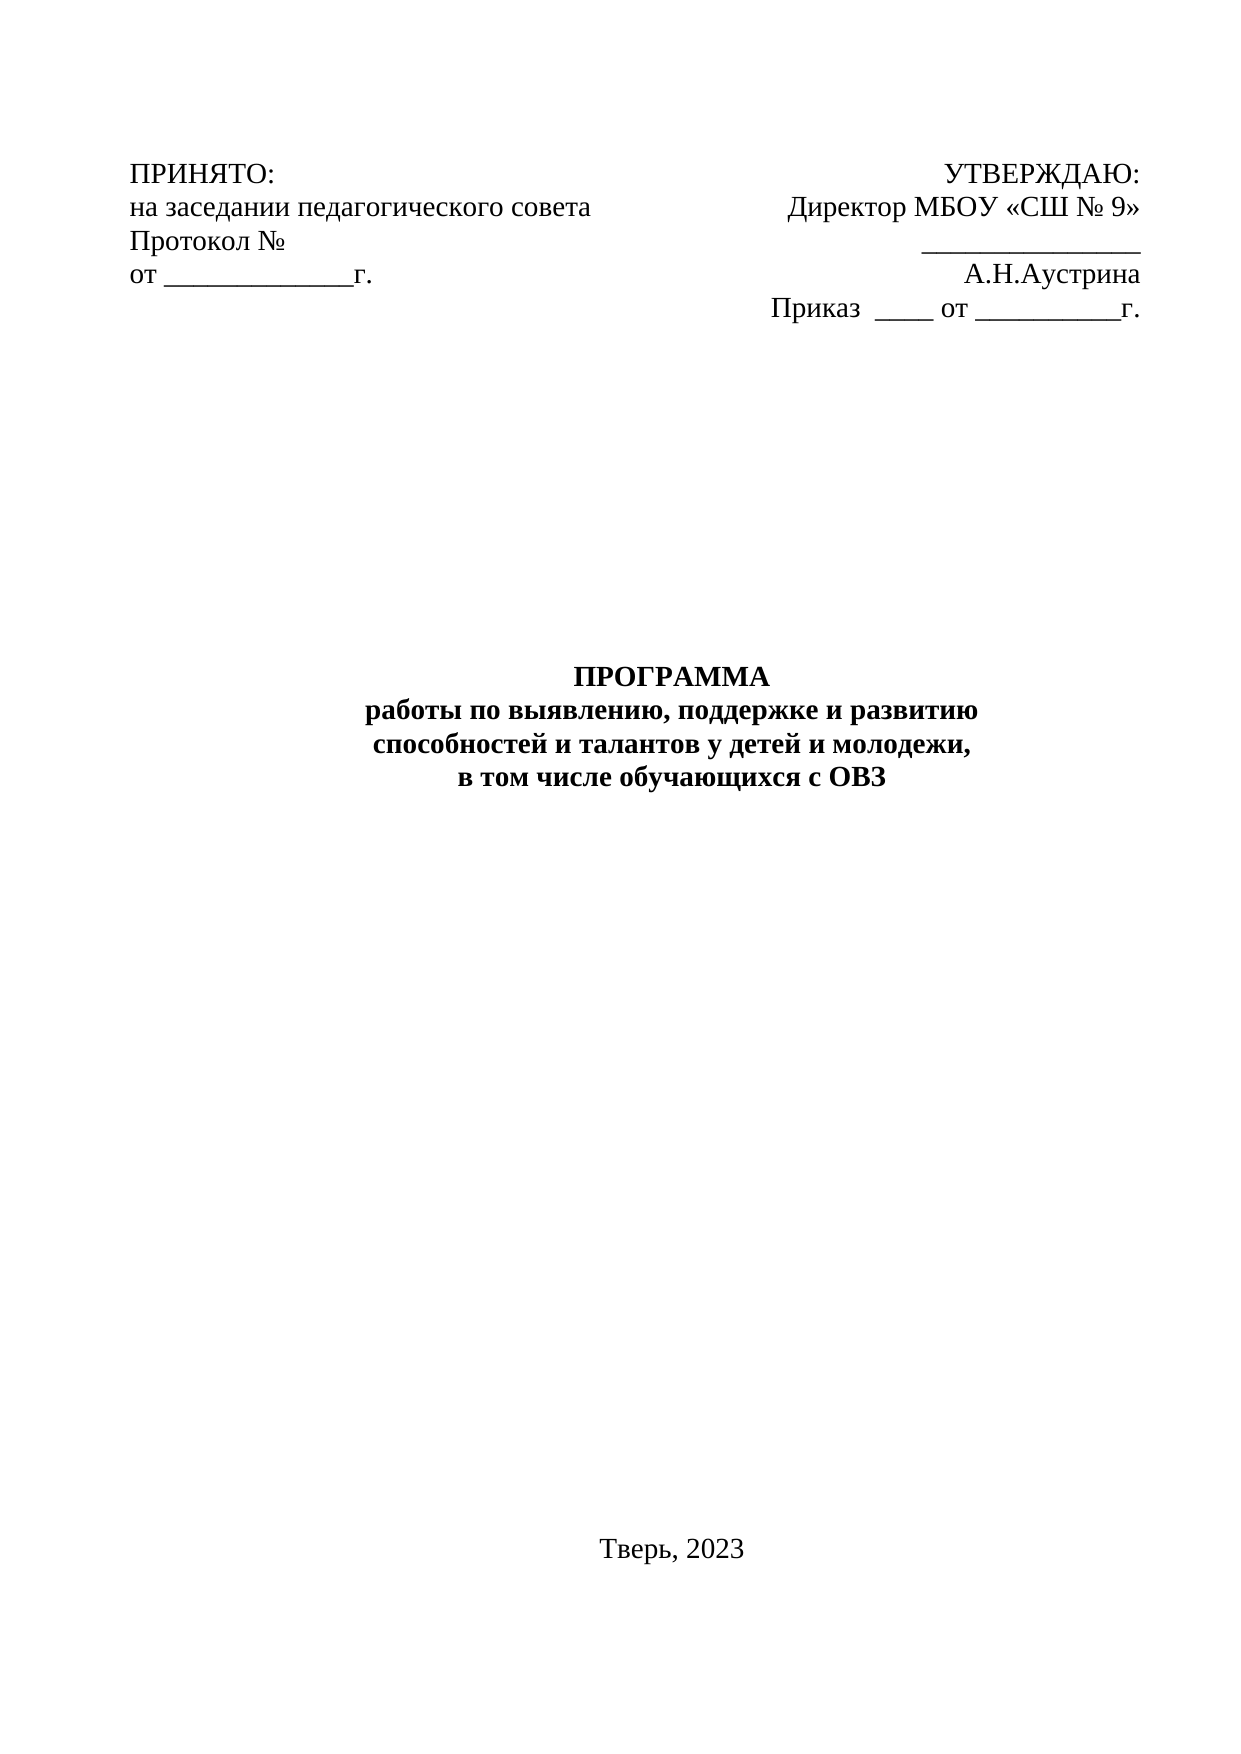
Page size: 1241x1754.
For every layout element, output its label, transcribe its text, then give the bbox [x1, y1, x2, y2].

text способностей и талантов у детей и молодежи, [118, 726, 1152, 759]
text в том числе обучающихся с ОВЗ [118, 759, 1152, 793]
table_header УТВЕРЖДАЮ: Директор МБОУ «СШ № 9» _______________ А.Н.Аустрина Приказ ____ от __________г. [634, 156, 1152, 357]
text работы по выявлению, поддержке и развитию [118, 692, 1152, 726]
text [118, 1531, 1152, 1564]
table_header ПРИНЯТО: на заседании педагогического совета Протокол № от _____________г. [118, 156, 634, 357]
text ПРОГРАММА [118, 659, 1152, 692]
